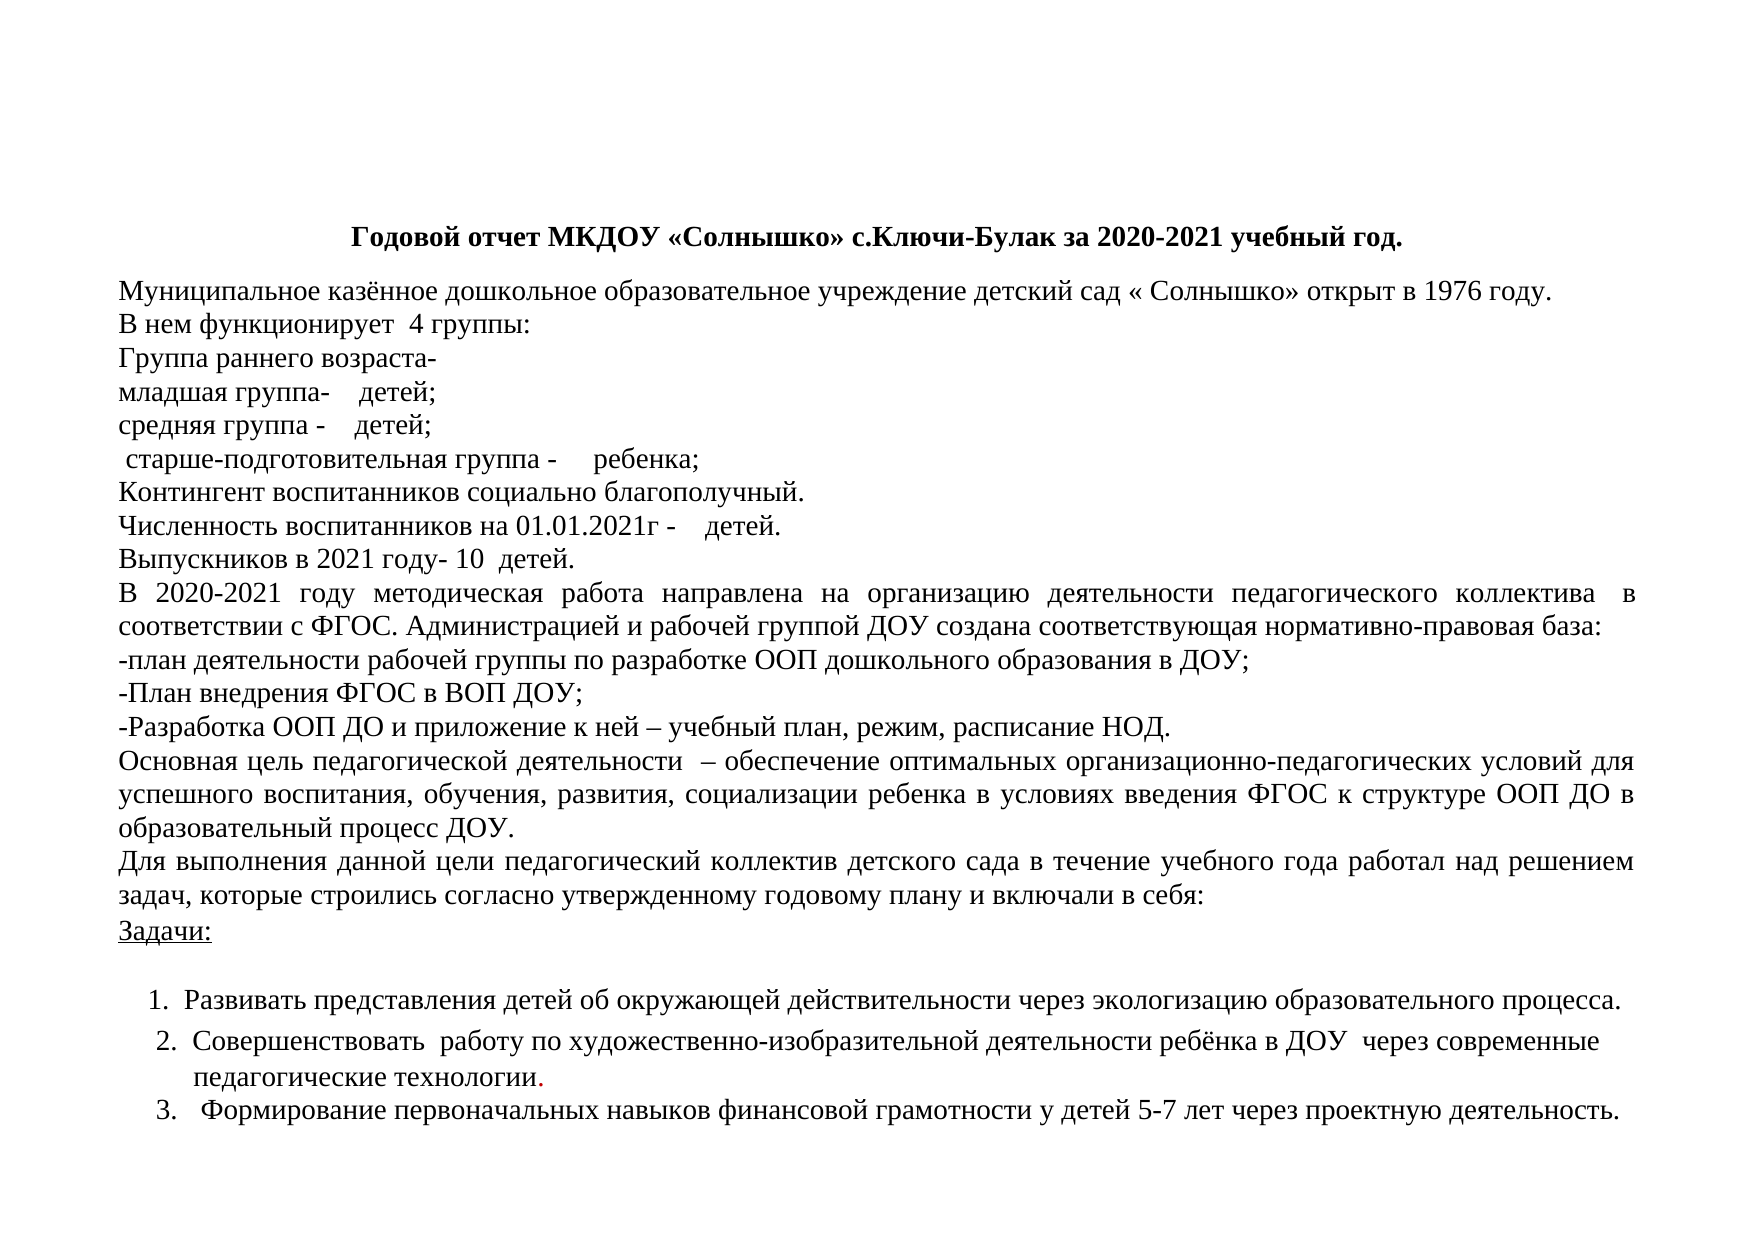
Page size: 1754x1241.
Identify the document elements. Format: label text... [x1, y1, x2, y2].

text В нем функционирует 4 группы: [118, 307, 1636, 340]
text Для выполнения данной цели педагогический коллектив детского сада в течение учебного года работал над решением задач, которые строились согласно утвержденному годовому плану и включали в себя: [118, 843, 1636, 910]
text -план деятельности рабочей группы по разработке ООП дошкольного образования в ДОУ; [118, 642, 1636, 676]
text Основная цель педагогической деятельности – обеспечение оптимальных организационно-педагогических условий для успешного воспитания, обучения, развития, социализации ребенка в условиях введения ФГОС к структуре ООП ДО в образовательный процесс ДОУ. [118, 743, 1636, 843]
text Задачи: [118, 910, 1636, 946]
text Выпускников в 2021 году- 10 детей. [118, 541, 1636, 575]
text Годовой отчет МКДОУ «Солнышко» с.Ключи-Булак за 2020-2021 учебный год. [118, 219, 1636, 252]
text В 2020-2021 году методическая работа направлена на организацию деятельности педагогического коллектива в соответствии с ФГОС. Администрацией и рабочей группой ДОУ создана соответствующая нормативно-правовая база: [118, 575, 1636, 642]
text старше-подготовительная группа - ребенка; [118, 441, 1636, 474]
text -План внедрения ФГОС в ВОП ДОУ; [118, 676, 1636, 709]
list Формирование первоначальных навыков финансовой грамотности у детей 5-7 лет через проектную деятельность. [156, 1092, 1636, 1126]
text 2. Совершенствовать работу по художественно-изобразительной деятельности ребёнка в ДОУ через современные педагогические технологии. [156, 1021, 1636, 1092]
text Муниципальное казённое дошкольное образовательное учреждение детский сад « Солнышко» открыт в 1976 году. [118, 273, 1636, 307]
text 1. Развивать представления детей об окружающей действительности через экологизацию образовательного процесса. [118, 982, 1636, 1016]
text Контингент воспитанников социально благополучный. [118, 474, 1636, 508]
text средняя группа - детей; [118, 407, 1636, 441]
text Численность воспитанников на 01.01.2021г - детей. [118, 508, 1636, 541]
text Группа раннего возраста- [118, 340, 1636, 374]
text младшая группа- детей; [118, 374, 1636, 407]
text -Разработка ООП ДО и приложение к ней – учебный план, режим, расписание НОД. [118, 709, 1636, 743]
